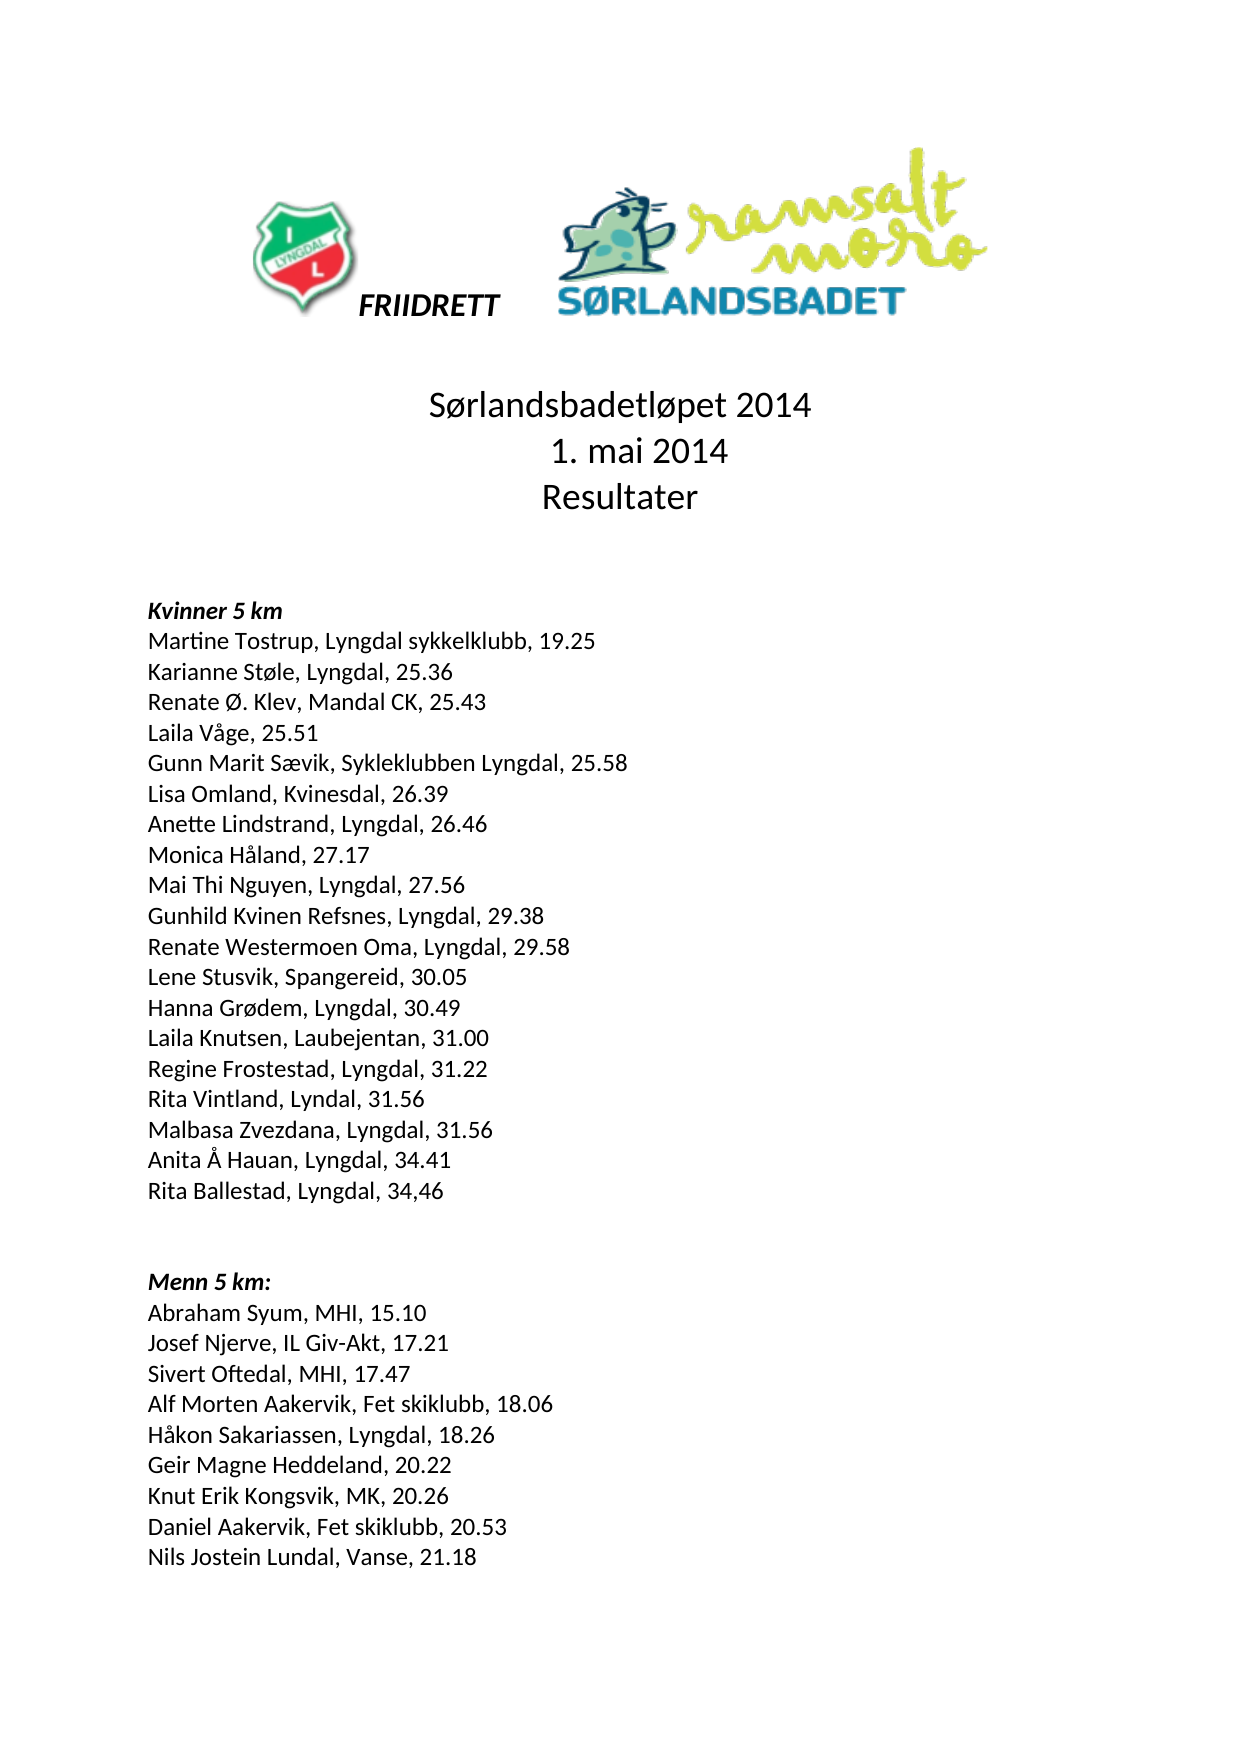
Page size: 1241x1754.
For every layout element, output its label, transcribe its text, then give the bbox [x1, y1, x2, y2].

text Laila Knutsen, Laubejentan, 31.00 [148, 1022, 1093, 1053]
picture [558, 147, 988, 317]
text Anita Å Hauan, Lyngdal, 34.41 [148, 1144, 1093, 1175]
text Renate Ø. Klev, Mandal CK, 25.43 [148, 687, 1093, 717]
text Regine Frostestad, Lyngdal, 31.22 [148, 1053, 1093, 1083]
text Menn 5 km: [148, 1266, 1093, 1297]
text Renate Westermoen Oma, Lyngdal, 29.58 [148, 931, 1093, 961]
text Gunhild Kvinen Refsnes, Lyngdal, 29.38 [148, 900, 1093, 931]
text Rita Vintland, Lyndal, 31.56 [148, 1083, 1093, 1114]
picture [252, 201, 359, 317]
text Gunn Marit Sævik, Sykleklubben Lyngdal, 25.58 [148, 748, 1093, 778]
text Sørlandsbadetløpet 2014 [148, 381, 1093, 427]
text Monica Håland, 27.17 [148, 839, 1093, 870]
text Alf Morten Aakervik, Fet skiklubb, 18.06 [148, 1388, 1093, 1419]
text Josef Njerve, IL Giv-Akt, 17.21 [148, 1327, 1093, 1358]
text Mai Thi Nguyen, Lyngdal, 27.56 [148, 870, 1093, 900]
text Lene Stusvik, Spangereid, 30.05 [148, 961, 1093, 992]
text Hanna Grødem, Lyngdal, 30.49 [148, 992, 1093, 1022]
text Laila Våge, 25.51 [148, 717, 1093, 748]
text Håkon Sakariassen, Lyngdal, 18.26 [148, 1419, 1093, 1449]
text Resultater [148, 473, 1093, 519]
text Nils Jostein Lundal, Vanse, 21.18 [148, 1541, 1093, 1572]
text Kvinner 5 km [148, 595, 1093, 626]
list mai 2014 [185, 427, 1093, 473]
text Martine Tostrup, Lyngdal sykkelklubb, 19.25 [148, 626, 1093, 656]
text Abraham Syum, MHI, 15.10 [148, 1297, 1093, 1327]
text Anette Lindstrand, Lyngdal, 26.46 [148, 809, 1093, 839]
text Malbasa Zvezdana, Lyngdal, 31.56 [148, 1114, 1093, 1144]
text Karianne Støle, Lyngdal, 25.36 [148, 656, 1093, 687]
text Knut Erik Kongsvik, MK, 20.26 [148, 1480, 1093, 1511]
text Sivert Oftedal, MHI, 17.47 [148, 1358, 1093, 1388]
text Lisa Omland, Kvinesdal, 26.39 [148, 778, 1093, 809]
text Daniel Aakervik, Fet skiklubb, 20.53 [148, 1511, 1093, 1541]
text Rita Ballestad, Lyngdal, 34,46 [148, 1175, 1093, 1205]
text Geir Magne Heddeland, 20.22 [148, 1449, 1093, 1480]
